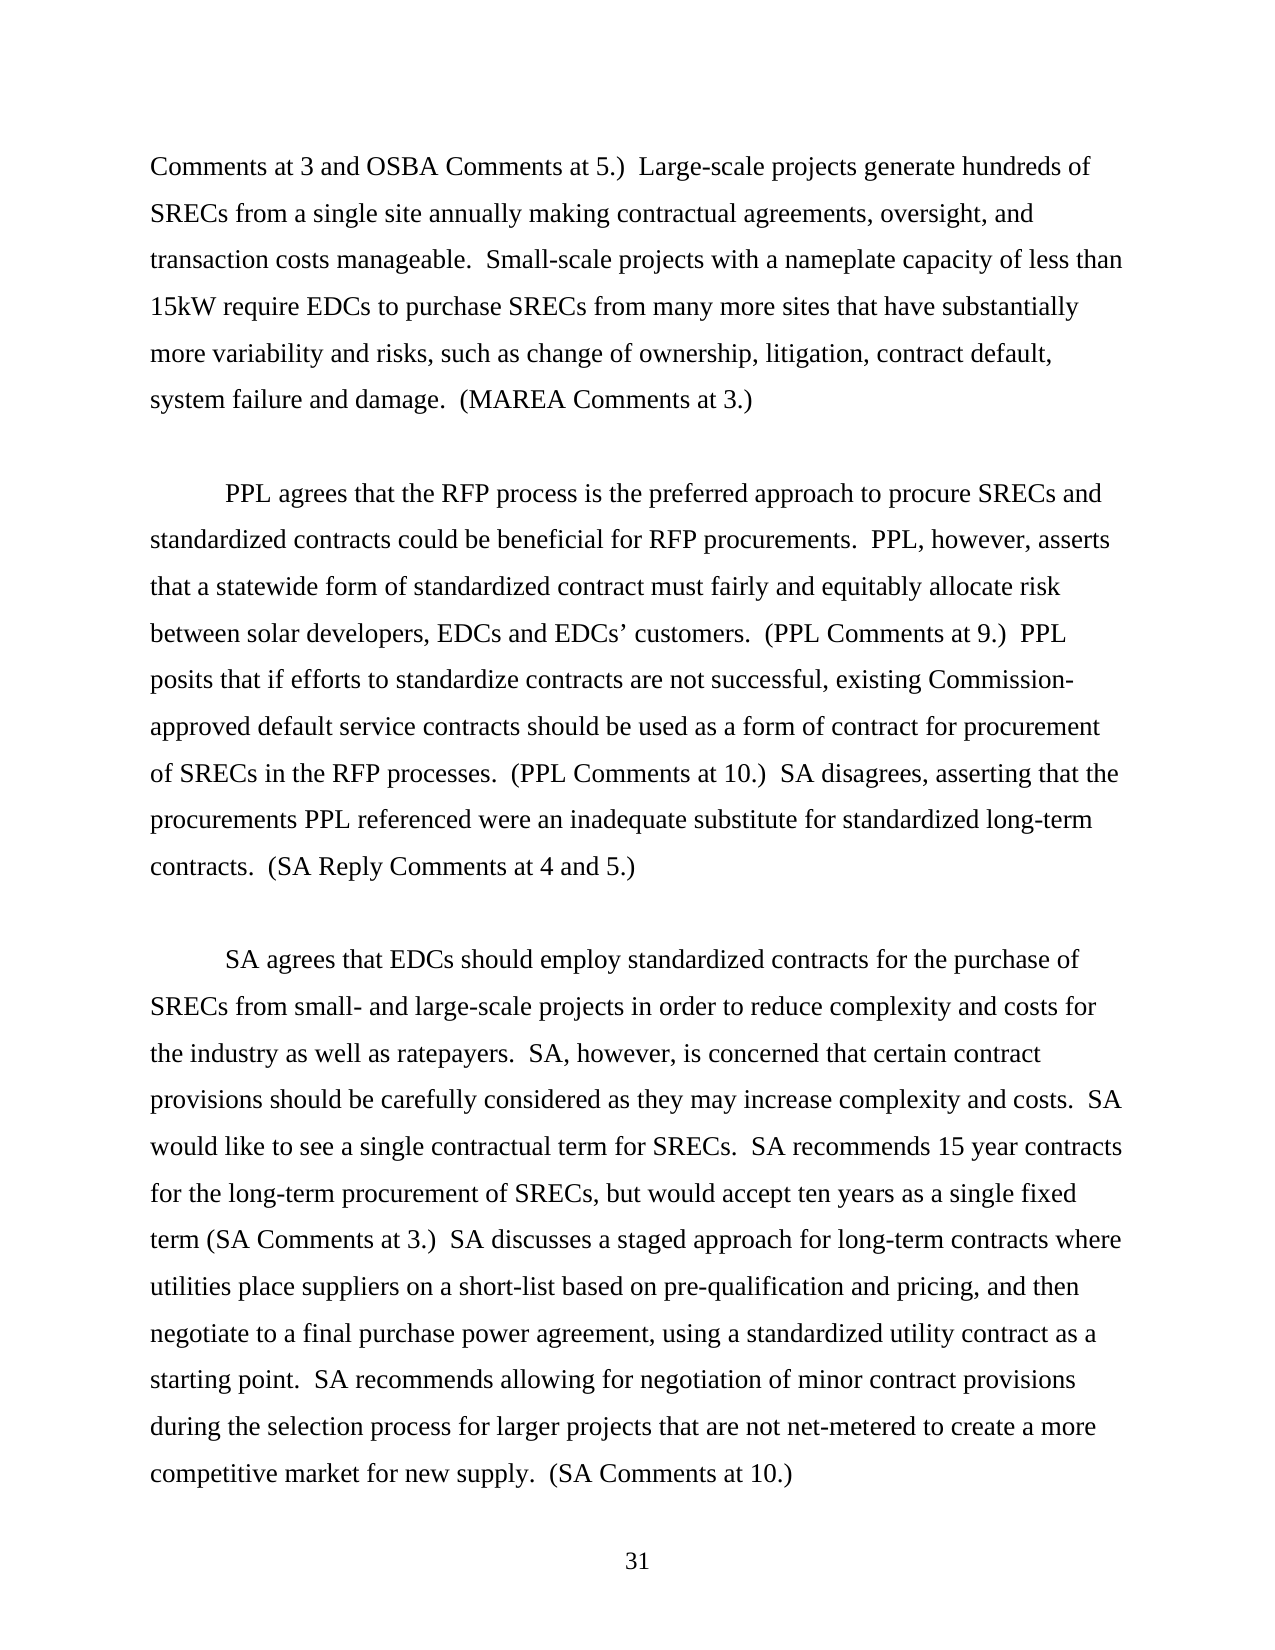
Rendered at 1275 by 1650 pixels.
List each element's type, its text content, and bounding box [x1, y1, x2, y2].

text PPL agrees that the RFP process is the preferred approach to procure SRECs and standardized contracts could be beneficial for RFP procurements. PPL, however, asserts that a statewide form of standardized contract must fairly and equitably allocate risk between solar developers, EDCs and EDCs’ customers. (PPL Comments at 9.) PPL posits that if efforts to standardize contracts are not successful, existing Commission-approved default service contracts should be used as a form of contract for procurement of SRECs in the RFP processes. (PPL Comments at 10.) SA disagrees, asserting that the procurements PPL referenced were an inadequate substitute for standardized long-term contracts. (SA Reply Comments at 4 and 5.) [150, 477, 1125, 881]
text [150, 150, 1125, 414]
text SA agrees that EDCs should employ standardized contracts for the purchase of SRECs from small- and large-scale projects in order to reduce complexity and costs for the industry as well as ratepayers. SA, however, is concerned that certain contract provisions should be carefully considered as they may increase complexity and costs. SA would like to see a single contractual term for SRECs. SA recommends 15 year contracts for the long-term procurement of SRECs, but would accept ten years as a single fixed term (SA Comments at 3.) SA discusses a staged approach for long-term contracts where utilities place suppliers on a short-list based on pre-qualification and pricing, and then negotiate to a final purchase power agreement, using a standardized utility contract as a starting point. SA recommends allowing for negotiation of minor contract provisions during the selection process for larger projects that are not net-metered to create a more competitive market for new supply. (SA Comments at 10.) [150, 943, 1125, 1488]
